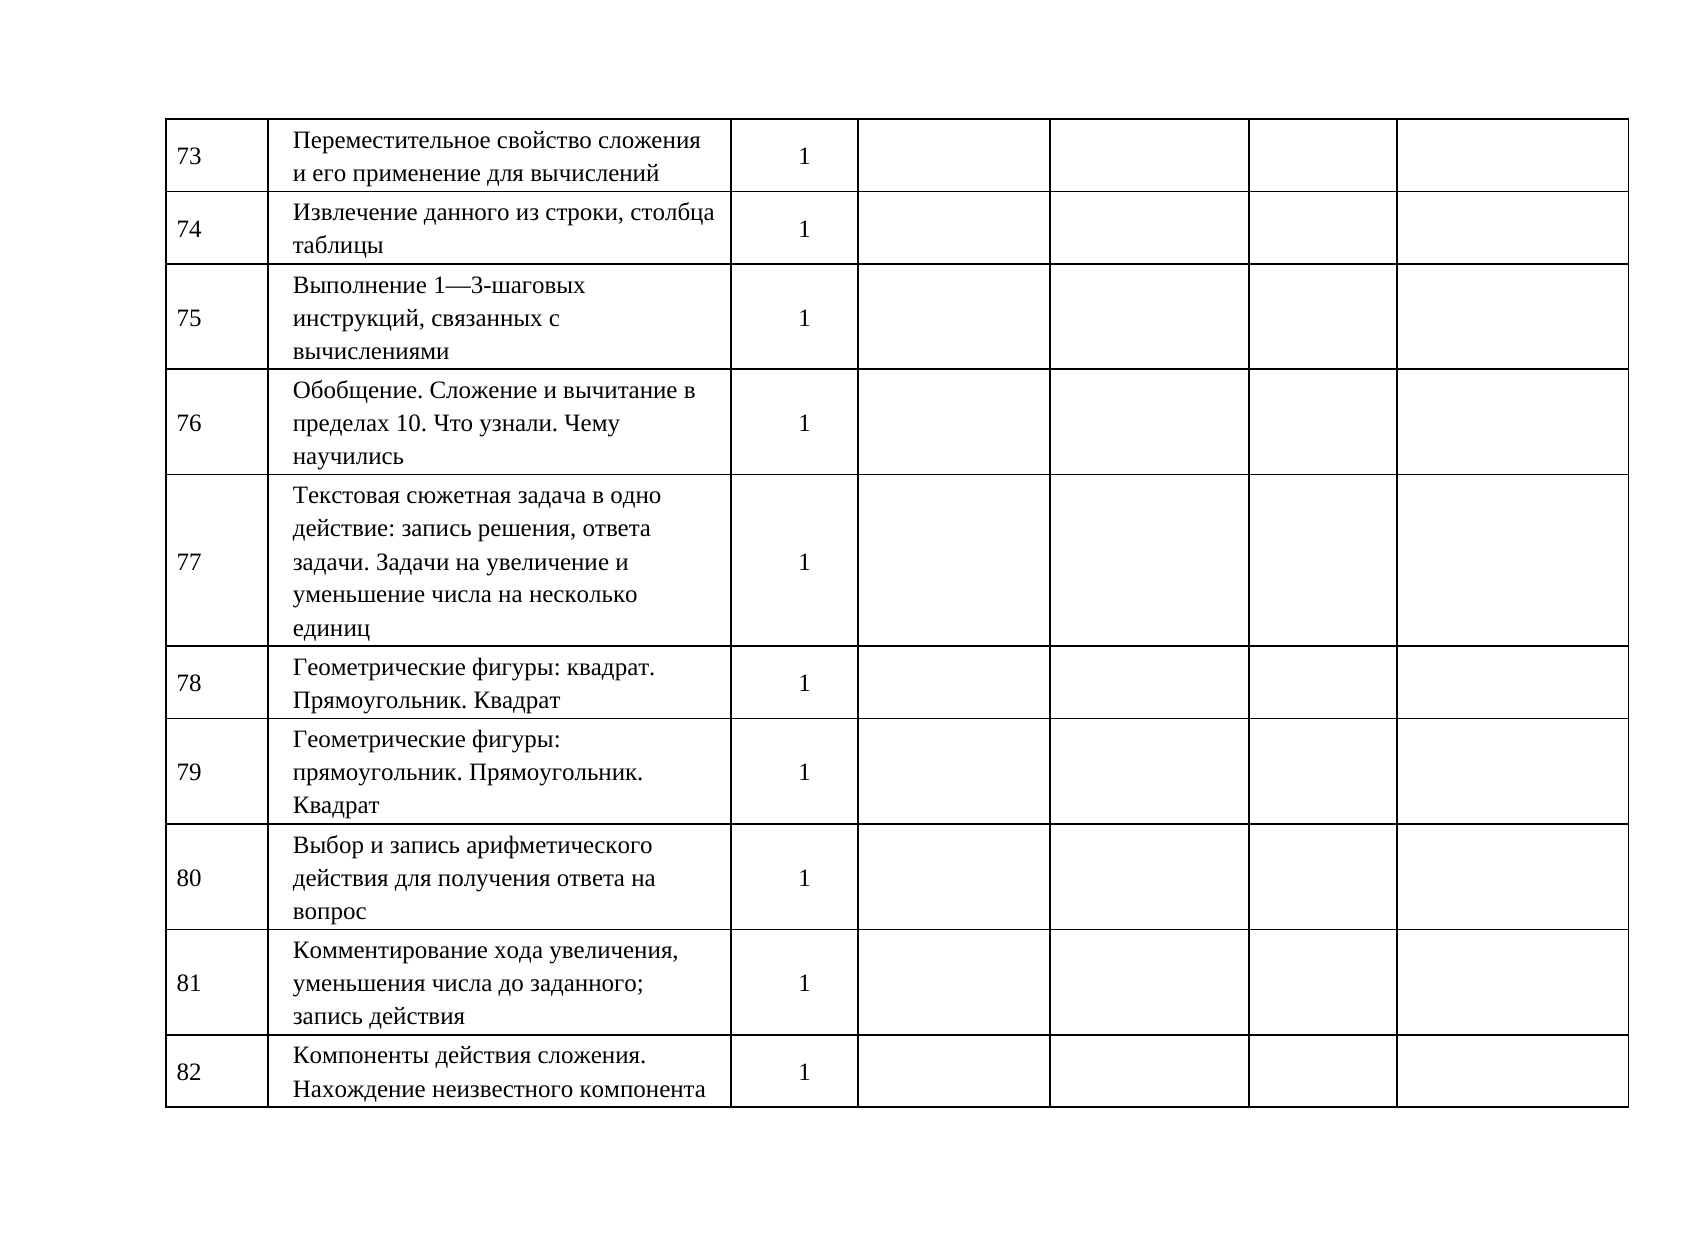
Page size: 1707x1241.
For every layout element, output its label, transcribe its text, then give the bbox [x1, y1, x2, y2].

table_cell [859, 719, 1049, 823]
table_cell [1398, 120, 1628, 191]
table_cell 1 [732, 192, 857, 263]
table_cell [859, 1036, 1049, 1106]
table_cell 1 [732, 265, 857, 368]
table_cell [1250, 1036, 1396, 1106]
table_cell Текстовая сюжетная задача в одно действие: запись решения, ответа задачи. Задачи на увеличение и уменьшение числа на несколько единиц [269, 475, 730, 645]
table_cell [1398, 265, 1628, 368]
table_cell [1250, 192, 1396, 263]
table_cell [1051, 265, 1248, 368]
table_cell Выполнение 1—3-шаговых инструкций, связанных с вычислениями [269, 265, 730, 368]
table_cell 82 [167, 1036, 267, 1106]
table_cell 1 [732, 370, 857, 474]
table_cell [1051, 825, 1248, 928]
table_cell [1250, 647, 1396, 718]
table_cell [1051, 930, 1248, 1034]
table_cell [1250, 120, 1396, 191]
table_cell [1398, 930, 1628, 1034]
table_cell [1250, 265, 1396, 368]
table_cell Комментирование хода увеличения, уменьшения числа до заданного; запись действия [269, 930, 730, 1034]
table_cell Обобщение. Сложение и вычитание в пределах 10. Что узнали. Чему научились [269, 370, 730, 474]
table_cell [859, 120, 1049, 191]
table_cell [1250, 719, 1396, 823]
table_cell 80 [167, 825, 267, 928]
table_cell [1250, 475, 1396, 645]
table_cell [859, 192, 1049, 263]
table_cell Переместительное свойство сложения и его применение для вычислений [269, 120, 730, 191]
table_cell [859, 825, 1049, 928]
table_cell [859, 647, 1049, 718]
table_cell 74 [167, 192, 267, 263]
table_cell [1398, 825, 1628, 928]
table_cell [859, 370, 1049, 474]
table_cell 81 [167, 930, 267, 1034]
table_cell [1051, 192, 1248, 263]
table_cell [1398, 1036, 1628, 1106]
table_cell 1 [732, 1036, 857, 1106]
table_cell Геометрические фигуры: прямоугольник. Прямоугольник. Квадрат [269, 719, 730, 823]
table_cell [1051, 1036, 1248, 1106]
table_cell Геометрические фигуры: квадрат. Прямоугольник. Квадрат [269, 647, 730, 718]
table_cell [1051, 120, 1248, 191]
table_cell [1398, 370, 1628, 474]
table_cell [1051, 370, 1248, 474]
table_cell Компоненты действия сложения. Нахождение неизвестного компонента [269, 1036, 730, 1106]
table_cell [1250, 825, 1396, 928]
table_cell [1051, 647, 1248, 718]
table_cell 1 [732, 930, 857, 1034]
table_cell [1250, 370, 1396, 474]
table_cell [1398, 719, 1628, 823]
table_cell 1 [732, 120, 857, 191]
table_cell 76 [167, 370, 267, 474]
table_cell 73 [167, 120, 267, 191]
table_cell [859, 265, 1049, 368]
table_cell [1398, 647, 1628, 718]
table_cell Извлечение данного из строки, столбца таблицы [269, 192, 730, 263]
table_cell [1398, 192, 1628, 263]
table_cell 1 [732, 719, 857, 823]
table_cell [1051, 719, 1248, 823]
table_cell 1 [732, 647, 857, 718]
table_cell [1250, 930, 1396, 1034]
table_cell [1398, 475, 1628, 645]
table_cell 78 [167, 647, 267, 718]
table_cell 1 [732, 825, 857, 928]
table_cell [859, 930, 1049, 1034]
table_cell 79 [167, 719, 267, 823]
table_cell Выбор и запись арифметического действия для получения ответа на вопрос [269, 825, 730, 928]
table_cell [1051, 475, 1248, 645]
table_cell [859, 475, 1049, 645]
table_cell 1 [732, 475, 857, 645]
table_cell 75 [167, 265, 267, 368]
table_cell 77 [167, 475, 267, 645]
